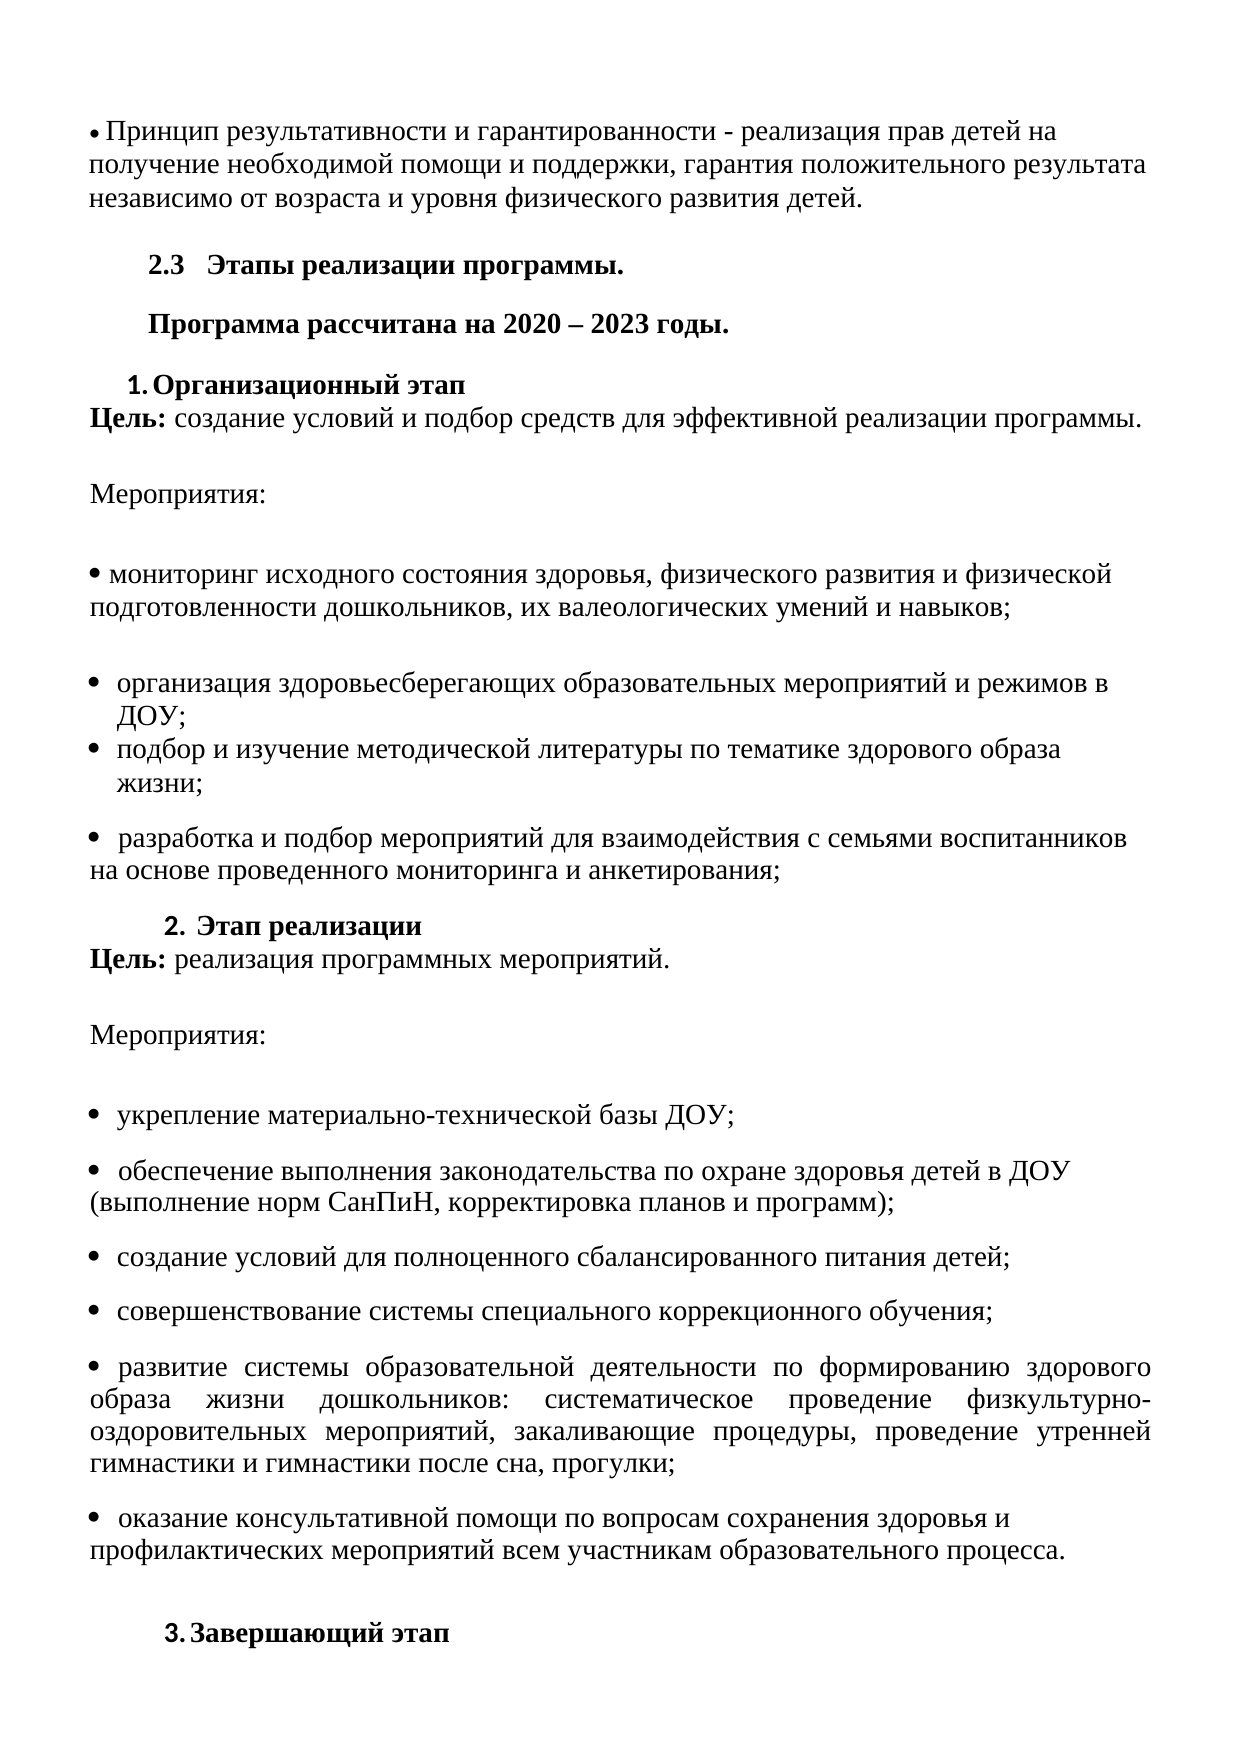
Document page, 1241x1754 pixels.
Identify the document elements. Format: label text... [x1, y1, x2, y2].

list Этап реализации [164, 907, 1152, 942]
list организация здоровьесберегающих образовательных мероприятий и режимов в ДОУ; [89, 665, 1152, 732]
list подбор и изучение методической литературы по тематике здорового образа жизни; [89, 732, 1152, 798]
list Завершающий этап [164, 1614, 1152, 1649]
list создание условий для полноценного сбалансированного питания детей; [89, 1239, 1152, 1272]
list обеспечение выполнения законодательства по охране здоровья детей в ДОУ (выполнение норм СанПиН, корректировка планов и программ); [89, 1155, 1150, 1218]
list совершенствование системы специального коррекционного обучения; [89, 1293, 1152, 1327]
text Программа рассчитана на 2020 – 2023 годы. [148, 307, 1152, 340]
text Цель: создание условий и подбор средств для эффективной реализации программы. [89, 402, 1152, 434]
text 2.3 Этапы реализации программы. [148, 247, 1152, 281]
text Мероприятия: [89, 1017, 1152, 1050]
text  мониторинг исходного состояния здоровья, физического развития и физической подготовленности дошкольников, их валеологических умений и навыков; [89, 557, 1152, 623]
list развитие системы образовательной деятельности по формированию здорового образа жизни дошкольников: систематическое проведение физкультурно-оздоровительных мероприятий, закаливающие процедуры, проведение утренней гимнастики и гимнастики после сна, прогулки; [89, 1351, 1152, 1478]
text Цель: реализация программных мероприятий. [89, 942, 1152, 975]
list Организационный этап [126, 366, 1152, 402]
list оказание консультативной помощи по вопросам сохранения здоровья и профилактических мероприятий всем участникам образовательного процесса. [89, 1503, 1150, 1566]
list укрепление материально-технической базы ДОУ; [89, 1097, 1152, 1131]
list разработка и подбор мероприятий для взаимодействия с семьями воспитанников на основе проведенного мониторинга и анкетирования; [89, 822, 1152, 885]
text • Принцип результативности и гарантированности - реализация прав детей на получение необходимой помощи и поддержки, гарантия положительного результата независимо от возраста и уровня физического развития детей. [89, 113, 1152, 214]
text Мероприятия: [89, 476, 1152, 510]
